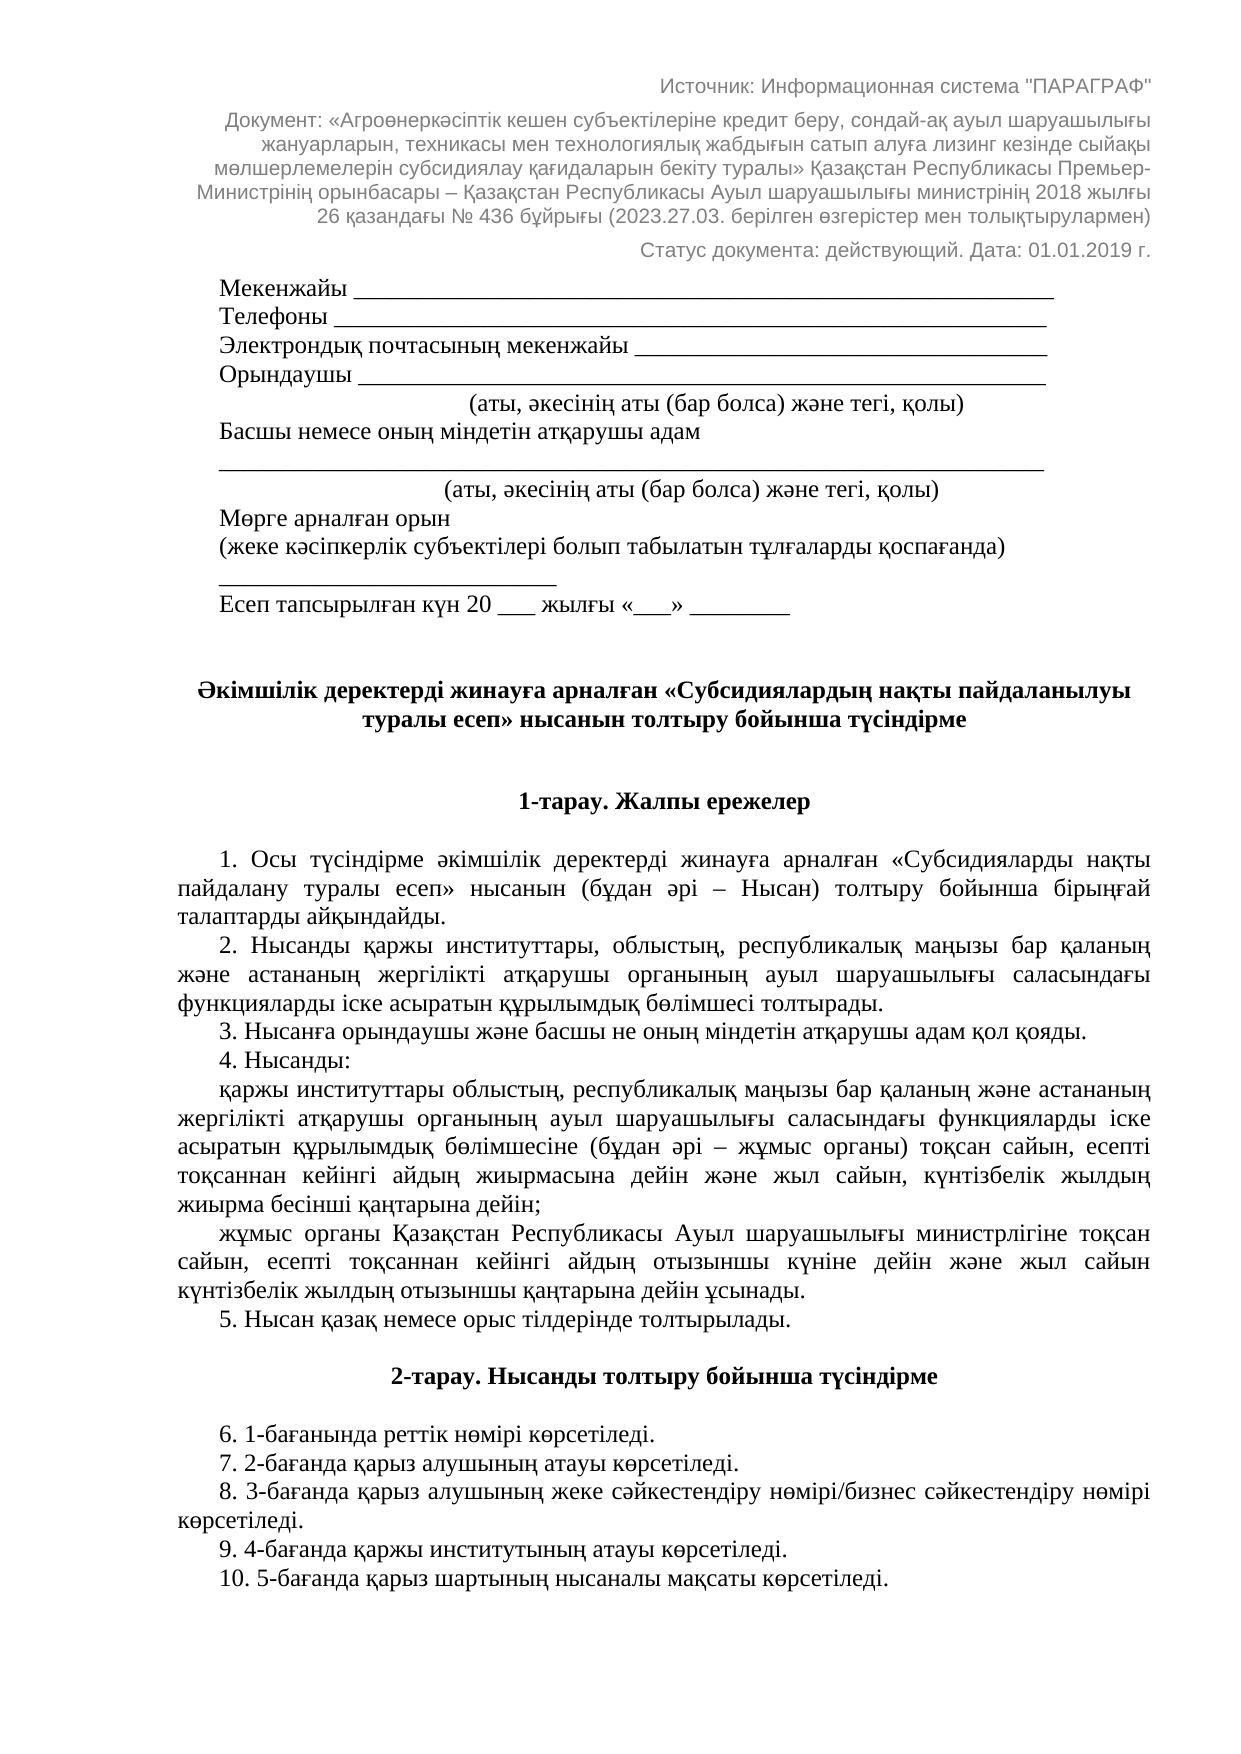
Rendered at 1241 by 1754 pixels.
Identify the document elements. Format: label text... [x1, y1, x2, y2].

text 3. Нысанға орындаушы және басшы не оның міндетін атқарушы адам қол қояды. [177, 1016, 1152, 1045]
text ___________________________ [177, 560, 1152, 589]
text 7. 2-бағанда қарыз алушының атауы көрсетіледі. [177, 1448, 1152, 1476]
text Әкімшілік деректерді жинауға арналған «Субсидиялардың нақты пайдаланылуы туралы есеп» нысанын толтыру бойынша түсіндірме [177, 675, 1152, 733]
text Мекенжайы ________________________________________________________ [177, 273, 1152, 301]
text 6. 1-бағанында реттік нөмірі көрсетіледі. [177, 1419, 1152, 1448]
text 4. Нысанды: [177, 1045, 1152, 1074]
text (жеке кәсіпкерлік субъектілері болып табылатын тұлғаларды қоспағанда) [177, 531, 1152, 560]
text Есеп тапсырылған күн 20 ___ жылғы «___» ________ [177, 589, 1152, 618]
text (аты, әкесінің аты (бар болса) және тегі, қолы) [177, 388, 1152, 416]
text 2-тарау. Нысанды толтыру бойынша түсіндірме [177, 1361, 1152, 1390]
text Телефоны _________________________________________________________ [177, 301, 1152, 330]
text (аты, әкесінің аты (бар болса) және тегі, қолы) [177, 474, 1152, 503]
text Орындаушы _______________________________________________________ [177, 359, 1152, 388]
text 1-тарау. Жалпы ережелер [177, 786, 1152, 815]
text 10. 5-бағанда қарыз шартының нысаналы мақсаты көрсетіледі. [177, 1563, 1152, 1591]
text 8. 3-бағанда қарыз алушының жеке сәйкестендіру нөмірі/бизнес сәйкестендіру нөмірі көрсетіледі. [177, 1476, 1152, 1534]
text __________________________________________________________________ [177, 445, 1152, 474]
text жұмыс органы Қазақстан Республикасы Ауыл шаруашылығы министрлігіне тоқсан сайын, есепті тоқсаннан кейінгі айдың отызыншы күніне дейін және жыл сайын күнтізбелік жылдың отызыншы қаңтарына дейін ұсынады. [177, 1218, 1152, 1304]
text Электрондық почтасының мекенжайы _________________________________ [177, 330, 1152, 359]
text Басшы немесе оның міндетін атқарушы адам [177, 416, 1152, 445]
text 2. Нысанды қаржы институттары, облыстың, республикалық маңызы бар қаланың және астананың жергілікті атқарушы органының ауыл шаруашылығы саласындағы функцияларды іске асыратын құрылымдық бөлімшесі толтырады. [177, 930, 1152, 1016]
text 5. Нысан қазақ немесе орыс тілдерінде толтырылады. [177, 1304, 1152, 1333]
text Мөрге арналған орын [177, 503, 1152, 531]
text қаржы институттары облыстың, республикалық маңызы бар қаланың және астананың жергілікті атқарушы органының ауыл шаруашылығы саласындағы функцияларды іске асыратын құрылымдық бөлімшесіне (бұдан әрі – жұмыс органы) тоқсан сайын, есепті тоқсаннан кейінгі айдың жиырмасына дейін және жыл сайын, күнтізбелік жылдың жиырма бесінші қаңтарына дейін; [177, 1074, 1152, 1218]
text 1. Осы түсіндірме әкімшілік деректерді жинауға арналған «Субсидияларды нақты пайдалану туралы есеп» нысанын (бұдан әрі – Нысан) толтыру бойынша бірыңғай талаптарды айқындайды. [177, 844, 1152, 930]
text 9. 4-бағанда қаржы институтының атауы көрсетіледі. [177, 1534, 1152, 1563]
